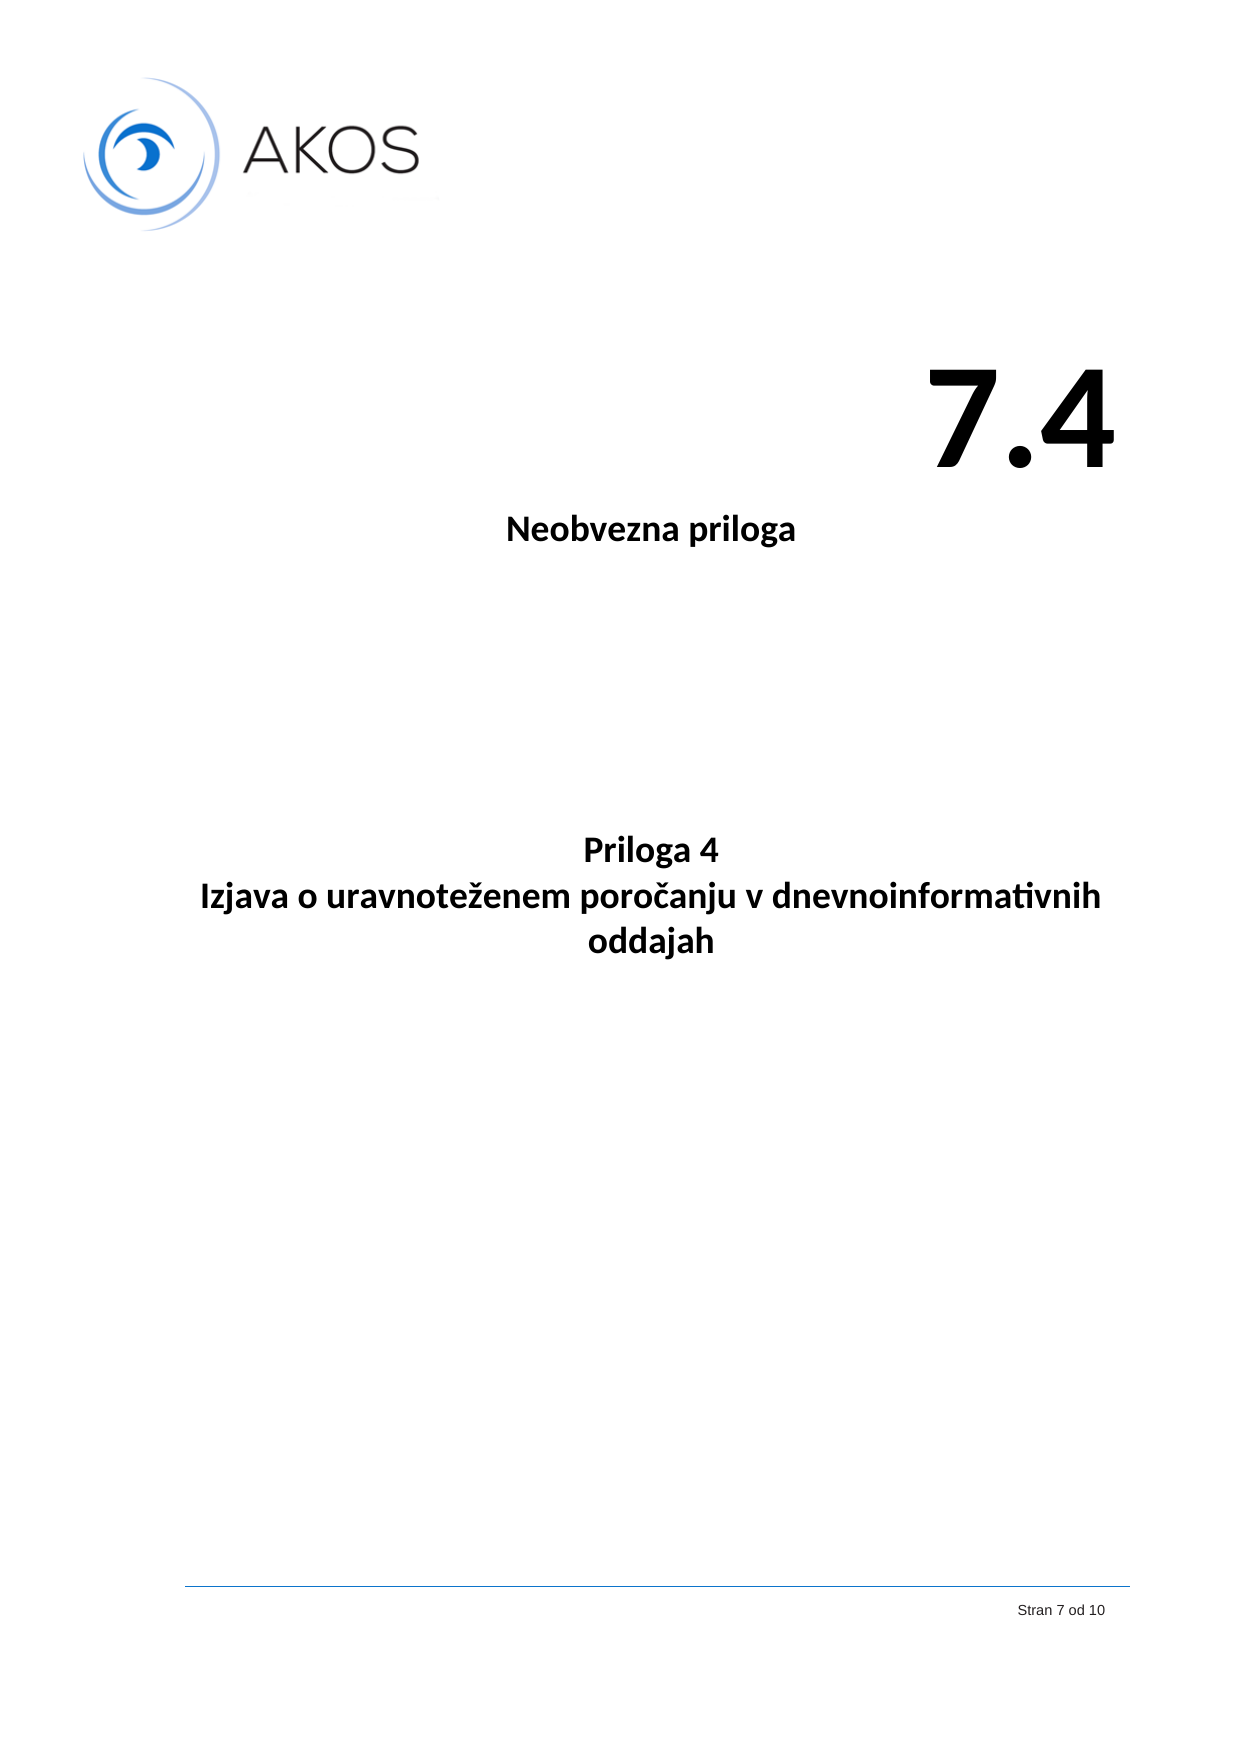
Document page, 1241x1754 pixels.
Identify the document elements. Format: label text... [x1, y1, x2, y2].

text Neobvezna priloga [186, 505, 1116, 551]
text 7.4 [186, 322, 1116, 505]
text Izjava o uravnoteženem poročanju v dnevnoinformativnih oddajah [186, 872, 1116, 963]
text Priloga 4 [186, 826, 1116, 872]
picture [81, 73, 443, 235]
